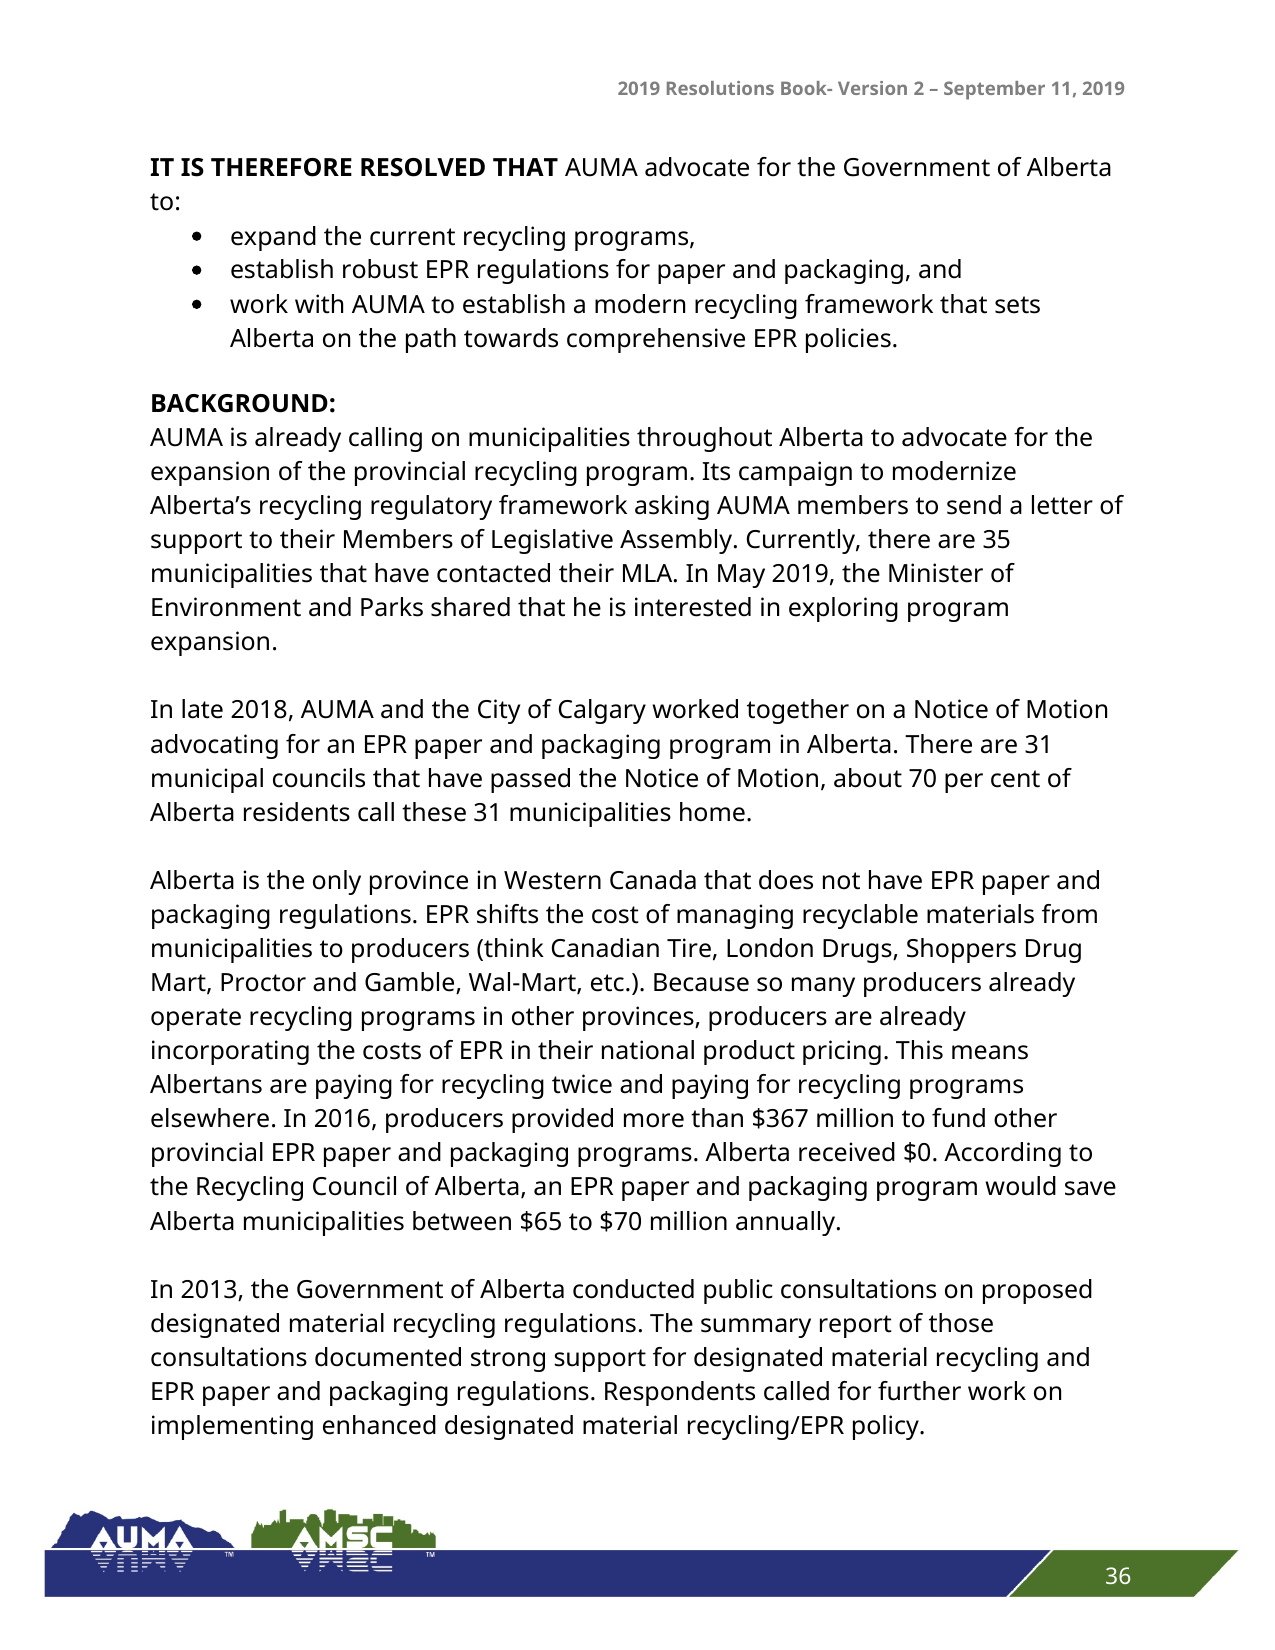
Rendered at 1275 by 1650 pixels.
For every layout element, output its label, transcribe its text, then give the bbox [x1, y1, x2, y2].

list establish robust EPR regulations for paper and packaging, and [192, 252, 1125, 286]
text AUMA is already calling on municipalities throughout Alberta to advocate for the expansion of the provincial recycling program. Its campaign to modernize Alberta’s recycling regulatory framework asking AUMA members to send a letter of support to their Members of Legislative Assembly. Currently, there are 35 municipalities that have contacted their MLA. In May 2019, the Minister of Environment and Parks shared that he is interested in exploring program expansion. [150, 420, 1125, 658]
text Alberta is the only province in Western Canada that does not have EPR paper and packaging regulations. EPR shifts the cost of managing recyclable materials from municipalities to producers (think Canadian Tire, London Drugs, Shoppers Drug Mart, Proctor and Gamble, Wal-Mart, etc.). Because so many producers already operate recycling programs in other provinces, producers are already incorporating the costs of EPR in their national product pricing. This means Albertans are paying for recycling twice and paying for recycling programs elsewhere. In 2016, producers provided more than $367 million to fund other provincial EPR paper and packaging programs. Alberta received $0. According to the Recycling Council of Alberta, an EPR paper and packaging program would save Alberta municipalities between $65 to $70 million annually. [150, 862, 1125, 1237]
text In late 2018, AUMA and the City of Calgary worked together on a Notice of Motion advocating for an EPR paper and packaging program in Alberta. There are 31 municipal councils that have passed the Notice of Motion, about 70 per cent of Alberta residents call these 31 municipalities home. [150, 692, 1125, 828]
text IT IS THEREFORE RESOLVED THAT AUMA advocate for the Government of Alberta to: [150, 150, 1125, 218]
picture [42, 1508, 1243, 1599]
list expand the current recycling programs, [192, 218, 1125, 252]
text In 2013, the Government of Alberta conducted public consultations on proposed designated material recycling regulations. The summary report of those consultations documented strong support for designated material recycling and EPR paper and packaging regulations. Respondents called for further work on implementing enhanced designated material recycling/EPR policy. [150, 1271, 1125, 1442]
list work with AUMA to establish a modern recycling framework that sets Alberta on the path towards comprehensive EPR policies. [192, 286, 1125, 354]
text BACKGROUND: [150, 386, 1125, 420]
